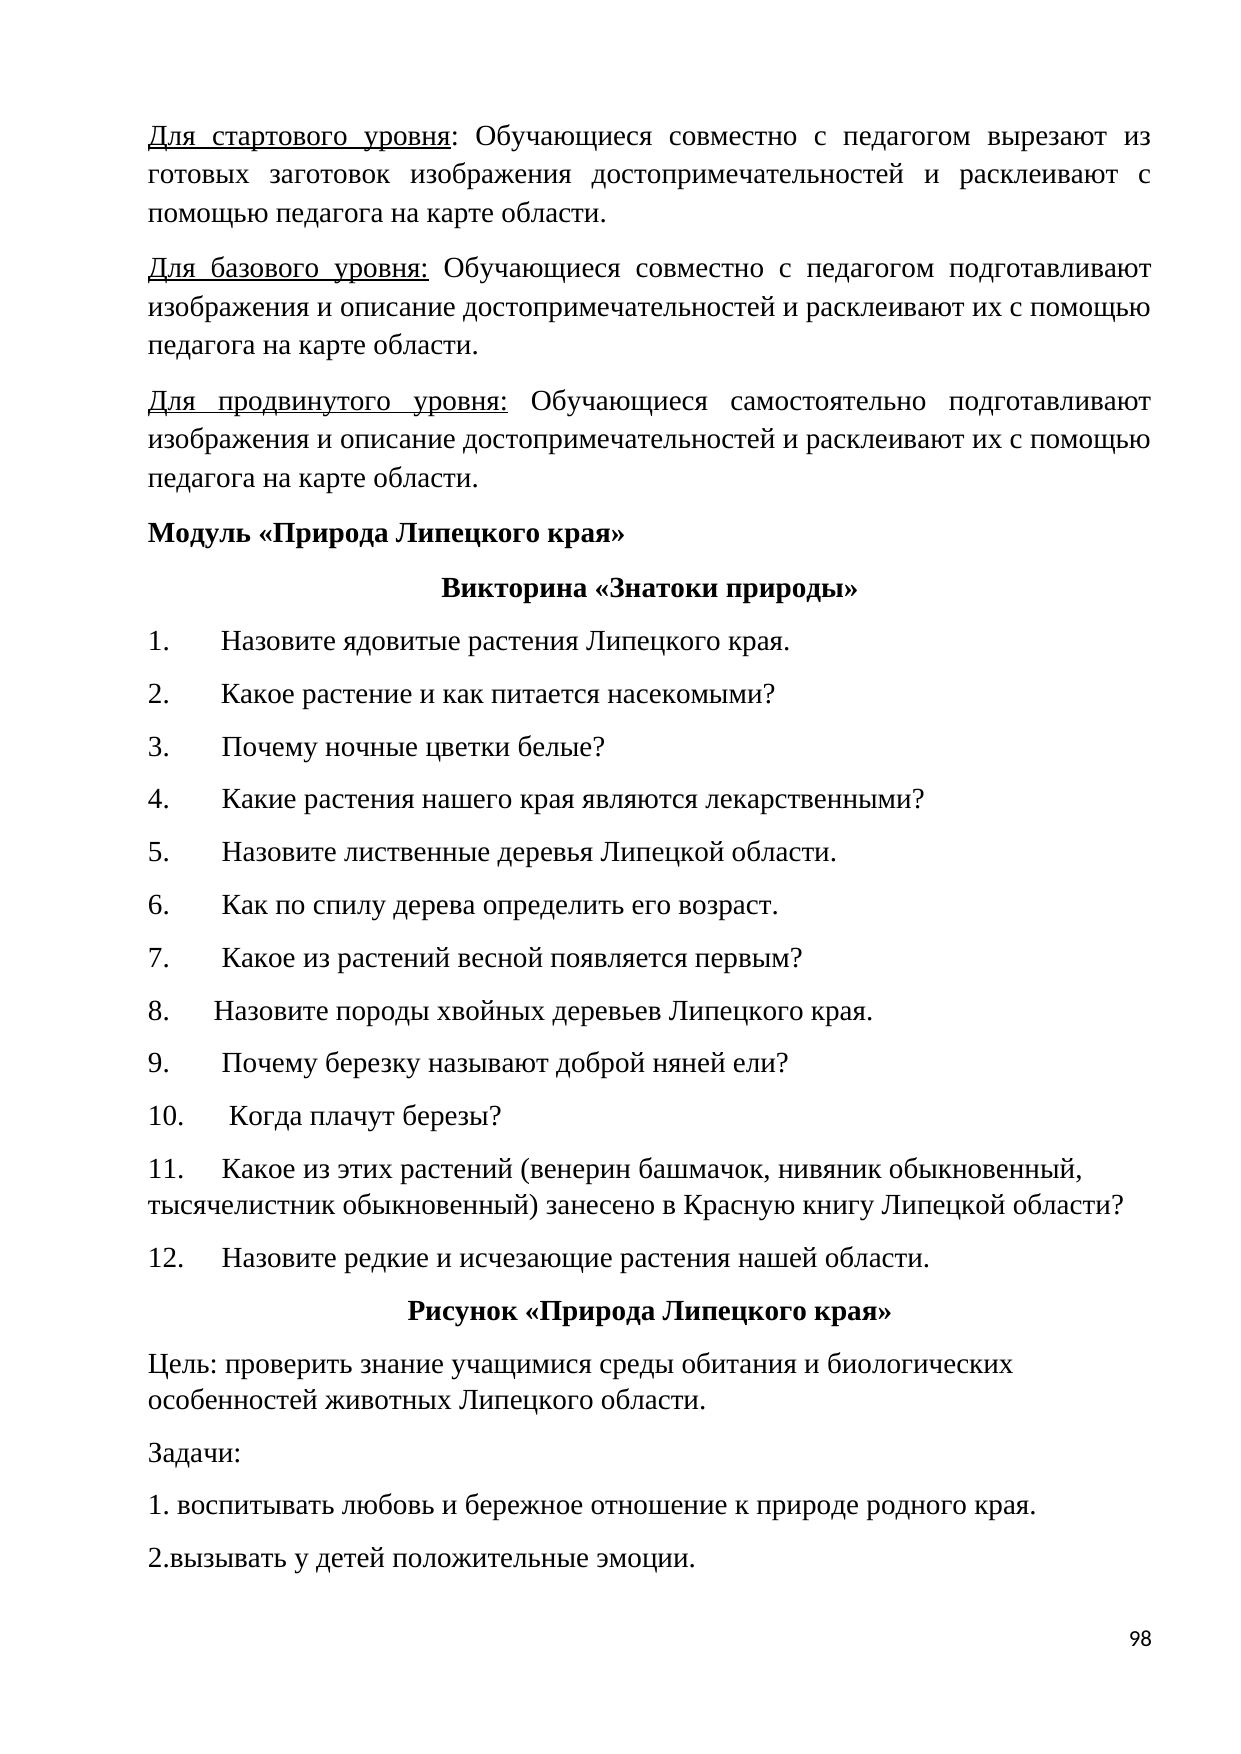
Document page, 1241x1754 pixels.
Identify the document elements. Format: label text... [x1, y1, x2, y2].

text 7. Какое из растений весной появляется первым? [148, 940, 1152, 973]
text 5. Назовите лиственные деревья Липецкой области. [148, 834, 1152, 868]
text 1. воспитывать любовь и бережное отношение к природе родного края. [148, 1487, 1152, 1521]
text 6. Как по спилу дерева определить его возраст. [148, 887, 1152, 921]
text Модуль «Природа Липецкого края» [148, 515, 1152, 548]
text Для базового уровня: Обучающиеся совместно с педагогом подготавливают изображения и описание достопримечательностей и расклеивают их с помощью педагога на карте области. [148, 250, 1152, 361]
text 9. Почему березку называют доброй няней ели? [148, 1046, 1152, 1079]
text 8. Назовите породы хвойных деревьев Липецкого края. [148, 993, 1152, 1026]
text Для стартового уровня: Обучающиеся совместно с педагогом вырезают из готовых заготовок изображения достопримечательностей и расклеивают с помощью педагога на карте области. [148, 118, 1152, 229]
text 11. Какое из этих растений (венерин башмачок, нивяник обыкновенный, тысячелистник обыкновенный) занесено в Красную книгу Липецкой области? [148, 1151, 1152, 1221]
text 12. Назовите редкие и исчезающие растения нашей области. [148, 1240, 1152, 1274]
text Цель: проверить знание учащимися среды обитания и биологических особенностей животных Липецкого области. [148, 1346, 1152, 1415]
text 2.вызывать у детей положительные эмоции. [148, 1540, 1152, 1574]
text Викторина «Знатоки природы» [148, 570, 1152, 604]
text 2. Какое растение и как питается насекомыми? [148, 676, 1152, 709]
text 3. Почему ночные цветки белые? [148, 729, 1152, 762]
text 1. Назовите ядовитые растения Липецкого края. [148, 623, 1152, 657]
text 10. Когда плачут березы? [148, 1098, 1152, 1132]
text 4. Какие растения нашего края являются лекарственными? [148, 781, 1152, 815]
text Рисунок «Природа Липецкого края» [148, 1293, 1152, 1326]
text Задачи: [148, 1435, 1152, 1468]
text Для продвинутого уровня: Обучающиеся самостоятельно подготавливают изображения и описание достопримечательностей и расклеивают их с помощью педагога на карте области. [148, 383, 1152, 493]
